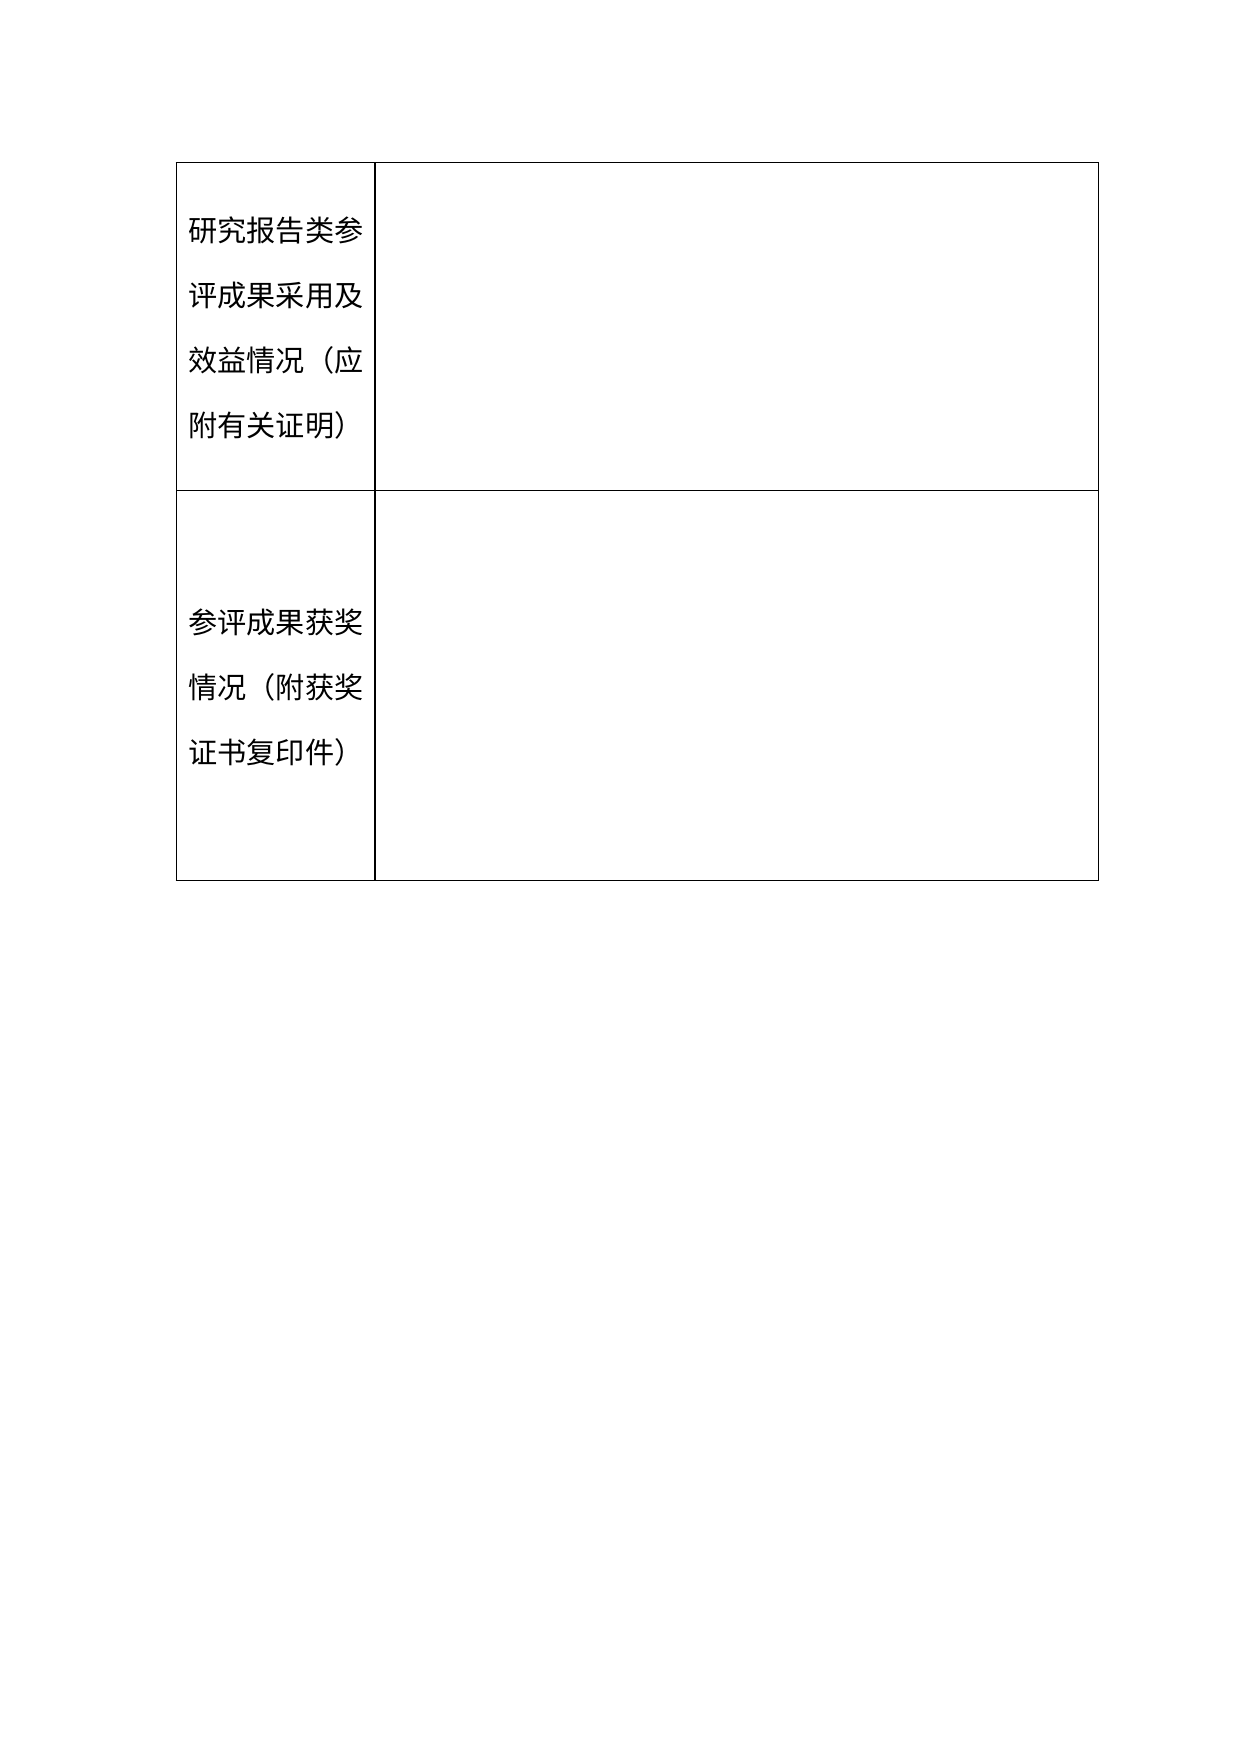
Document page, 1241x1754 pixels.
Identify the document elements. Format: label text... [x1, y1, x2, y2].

table_cell [376, 491, 1098, 880]
table_cell 研究报告类参评成果采用及效益情况（应附有关证明） [177, 163, 374, 490]
table_cell [376, 163, 1098, 490]
table_cell 参评成果获奖情况（附获奖证书复印件） [177, 491, 374, 880]
